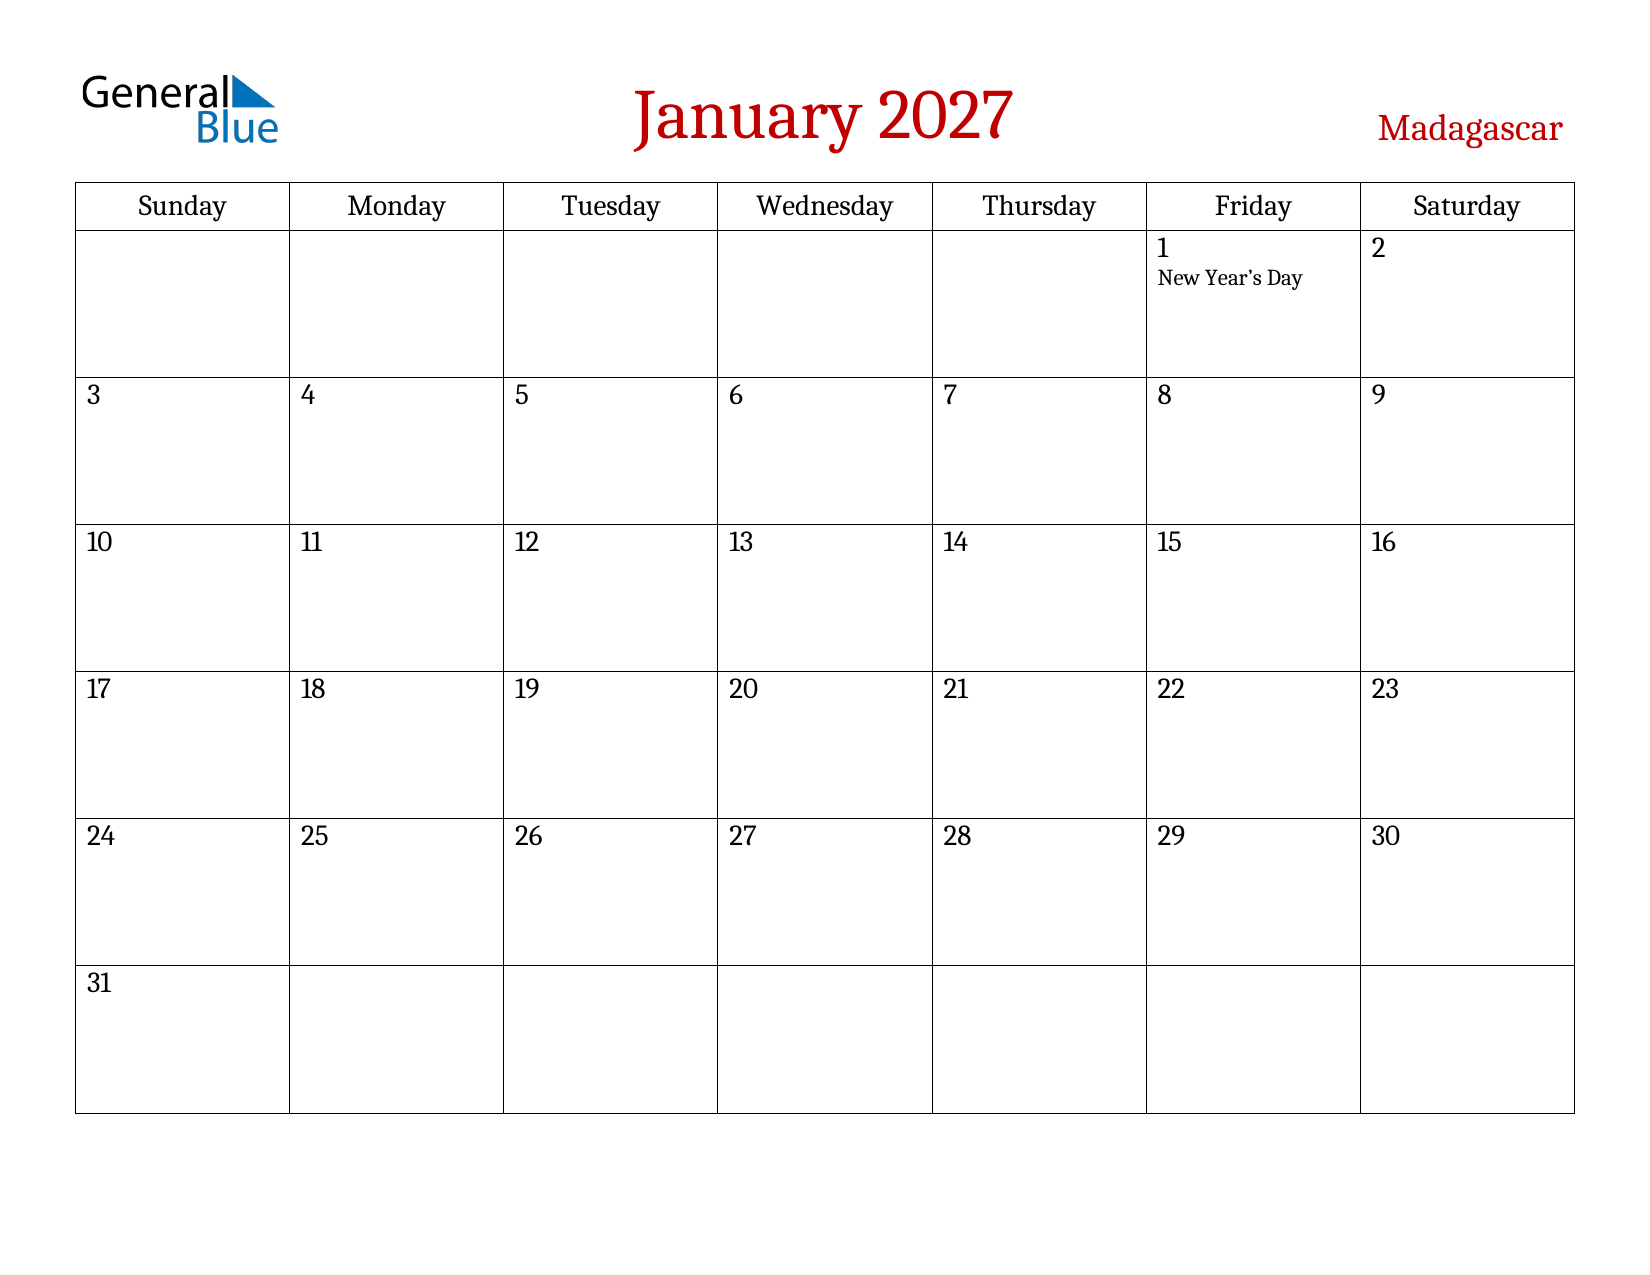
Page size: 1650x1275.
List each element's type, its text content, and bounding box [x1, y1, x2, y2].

table_cell 4 [290, 378, 503, 412]
table_cell 12 [504, 525, 717, 559]
table_cell New Year’s Day [1147, 265, 1360, 377]
table_cell [504, 1000, 717, 1112]
table_cell Wednesday [718, 183, 932, 230]
table_cell [290, 231, 503, 264]
table_cell [933, 966, 1146, 1000]
table_cell [718, 265, 932, 377]
table_cell [504, 265, 717, 377]
table_cell 30 [1361, 819, 1574, 853]
table_cell [1147, 1000, 1360, 1112]
table_cell 26 [504, 819, 717, 853]
table_cell [933, 559, 1146, 671]
table_header Madagascar [1146, 75, 1574, 182]
table_cell Thursday [933, 183, 1146, 230]
table_cell [504, 231, 717, 264]
table_cell 18 [290, 672, 503, 706]
table_cell Monday [290, 183, 503, 230]
table_cell [933, 1000, 1146, 1112]
table_cell [76, 265, 289, 377]
table_cell [1147, 706, 1360, 818]
table_cell 29 [1147, 819, 1360, 853]
table_cell [1361, 966, 1574, 1000]
table_cell [933, 265, 1146, 377]
picture [82, 75, 278, 143]
table_cell [718, 559, 932, 671]
table_cell [1147, 559, 1360, 671]
table_cell 31 [76, 966, 289, 1000]
table_cell [933, 853, 1146, 965]
table_cell 21 [933, 672, 1146, 706]
table_cell [718, 706, 932, 818]
table_cell [290, 853, 503, 965]
table_cell [1361, 412, 1574, 524]
table_cell 7 [933, 378, 1146, 412]
table_cell 11 [290, 525, 503, 559]
table_cell [76, 412, 289, 524]
table_cell Tuesday [504, 183, 717, 230]
table_cell [504, 966, 717, 1000]
table_cell [290, 559, 503, 671]
table_cell 14 [933, 525, 1146, 559]
table_cell 23 [1361, 672, 1574, 706]
table_cell [1361, 1000, 1574, 1112]
table_cell [1147, 966, 1360, 1000]
table_cell [290, 412, 503, 524]
table_cell 25 [290, 819, 503, 853]
table_cell 2 [1361, 231, 1574, 264]
table_cell [1361, 706, 1574, 818]
table_cell 8 [1147, 378, 1360, 412]
table_cell [76, 1000, 289, 1112]
table_cell [718, 853, 932, 965]
table_cell [718, 1000, 932, 1112]
table_cell 27 [718, 819, 932, 853]
table_cell 3 [76, 378, 289, 412]
table_cell [1361, 853, 1574, 965]
table_cell 15 [1147, 525, 1360, 559]
table_cell [933, 412, 1146, 524]
table_cell 17 [76, 672, 289, 706]
table_cell Saturday [1361, 183, 1574, 230]
table_cell 19 [504, 672, 717, 706]
table_cell 10 [76, 525, 289, 559]
table_cell [290, 1000, 503, 1112]
table_cell [290, 265, 503, 377]
table_cell [1361, 559, 1574, 671]
table_cell [718, 966, 932, 1000]
table_cell [290, 966, 503, 1000]
table_cell [1361, 265, 1574, 377]
table_cell 9 [1361, 378, 1574, 412]
table_header [76, 75, 503, 182]
table_cell 6 [718, 378, 932, 412]
table_cell [1147, 412, 1360, 524]
table_cell [504, 853, 717, 965]
table_cell Sunday [76, 183, 289, 230]
table_header January 2027 [504, 75, 1146, 182]
table_cell [504, 412, 717, 524]
table_cell Friday [1147, 183, 1360, 230]
table_cell 22 [1147, 672, 1360, 706]
table_cell [76, 853, 289, 965]
table_cell 28 [933, 819, 1146, 853]
table_cell 1 [1147, 231, 1360, 264]
table_cell [718, 412, 932, 524]
table_cell [290, 706, 503, 818]
table_cell [504, 706, 717, 818]
table_cell [933, 706, 1146, 818]
table_cell 24 [76, 819, 289, 853]
table_cell [504, 559, 717, 671]
table_cell 20 [718, 672, 932, 706]
table_cell 5 [504, 378, 717, 412]
table_cell [718, 231, 932, 264]
table_cell [933, 231, 1146, 264]
table_cell 16 [1361, 525, 1574, 559]
table_cell 13 [718, 525, 932, 559]
table_cell [76, 706, 289, 818]
table_cell [76, 231, 289, 264]
table_cell [76, 559, 289, 671]
table_cell [1147, 853, 1360, 965]
